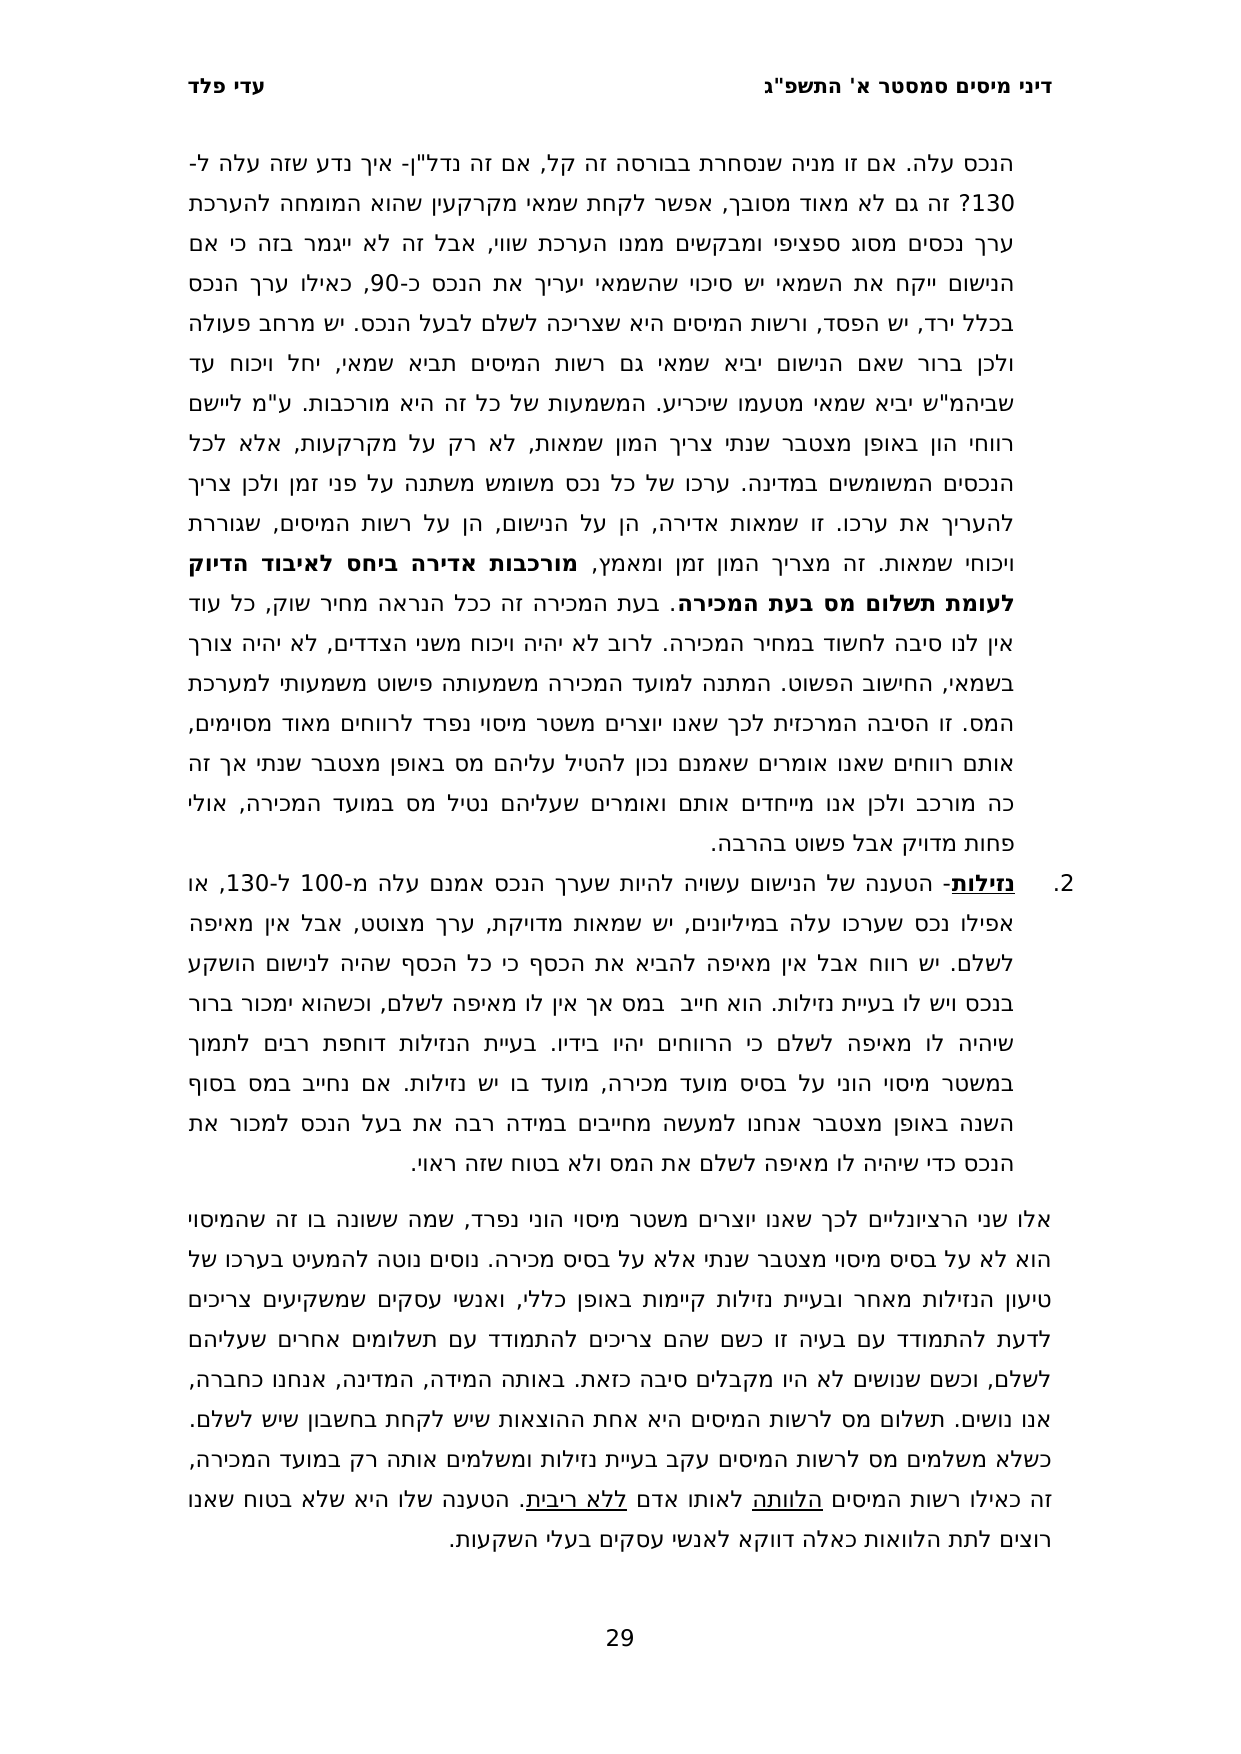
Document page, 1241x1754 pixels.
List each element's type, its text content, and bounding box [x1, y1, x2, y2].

list נזילות- הטענה של הנישום עשויה להיות שערך הנכס אמנם עלה מ-100 ל-130, או אפילו נכס שערכו עלה במיליונים, יש שמאות מדויקת, ערך מצוטט, אבל אין מאיפה לשלם. יש רווח אבל אין מאיפה להביא את הכסף כי כל הכסף שהיה לנישום הושקע בנכס ויש לו בעיית נזילות. הוא חייב במס אך אין לו מאיפה לשלם, וכשהוא ימכור ברור שיהיה לו מאיפה לשלם כי הרווחים יהיו בידיו. בעיית הנזילות דוחפת רבים לתמוך במשטר מיסוי הוני על בסיס מועד מכירה, מועד בו יש נזילות. אם נחייב במס בסוף השנה באופן מצטבר אנחנו למעשה מחייבים במידה רבה את בעל הנכס למכור את הנכס כדי שיהיה לו מאיפה לשלם את המס ולא בטוח שזה ראוי. [187, 870, 1053, 1177]
text אלו שני הרציונליים לכך שאנו יוצרים משטר מיסוי הוני נפרד, שמה ששונה בו זה שהמיסוי הוא לא על בסיס מיסוי מצטבר שנתי אלא על בסיס מכירה. נוסים נוטה להמעיט בערכו של טיעון הנזילות מאחר ובעיית נזילות קיימות באופן כללי, ואנשי עסקים שמשקיעים צריכים לדעת להתמודד עם בעיה זו כשם שהם צריכים להתמודד עם תשלומים אחרים שעליהם לשלם, וכשם שנושים לא היו מקבלים סיבה כזאת. באותה המידה, המדינה, אנחנו כחברה, אנו נושים. תשלום מס לרשות המיסים היא אחת ההוצאות שיש לקחת בחשבון שיש לשלם. כשלא משלמים מס לרשות המיסים עקב בעיית נזילות ומשלמים אותה רק במועד המכירה, זה כאילו רשות המיסים הלוותה לאותו אדם ללא ריבית. הטענה שלו היא שלא בטוח שאנו רוצים לתת הלוואות כאלה דווקא לאנשי עסקים בעלי השקעות. [187, 1207, 1053, 1553]
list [187, 150, 1053, 857]
